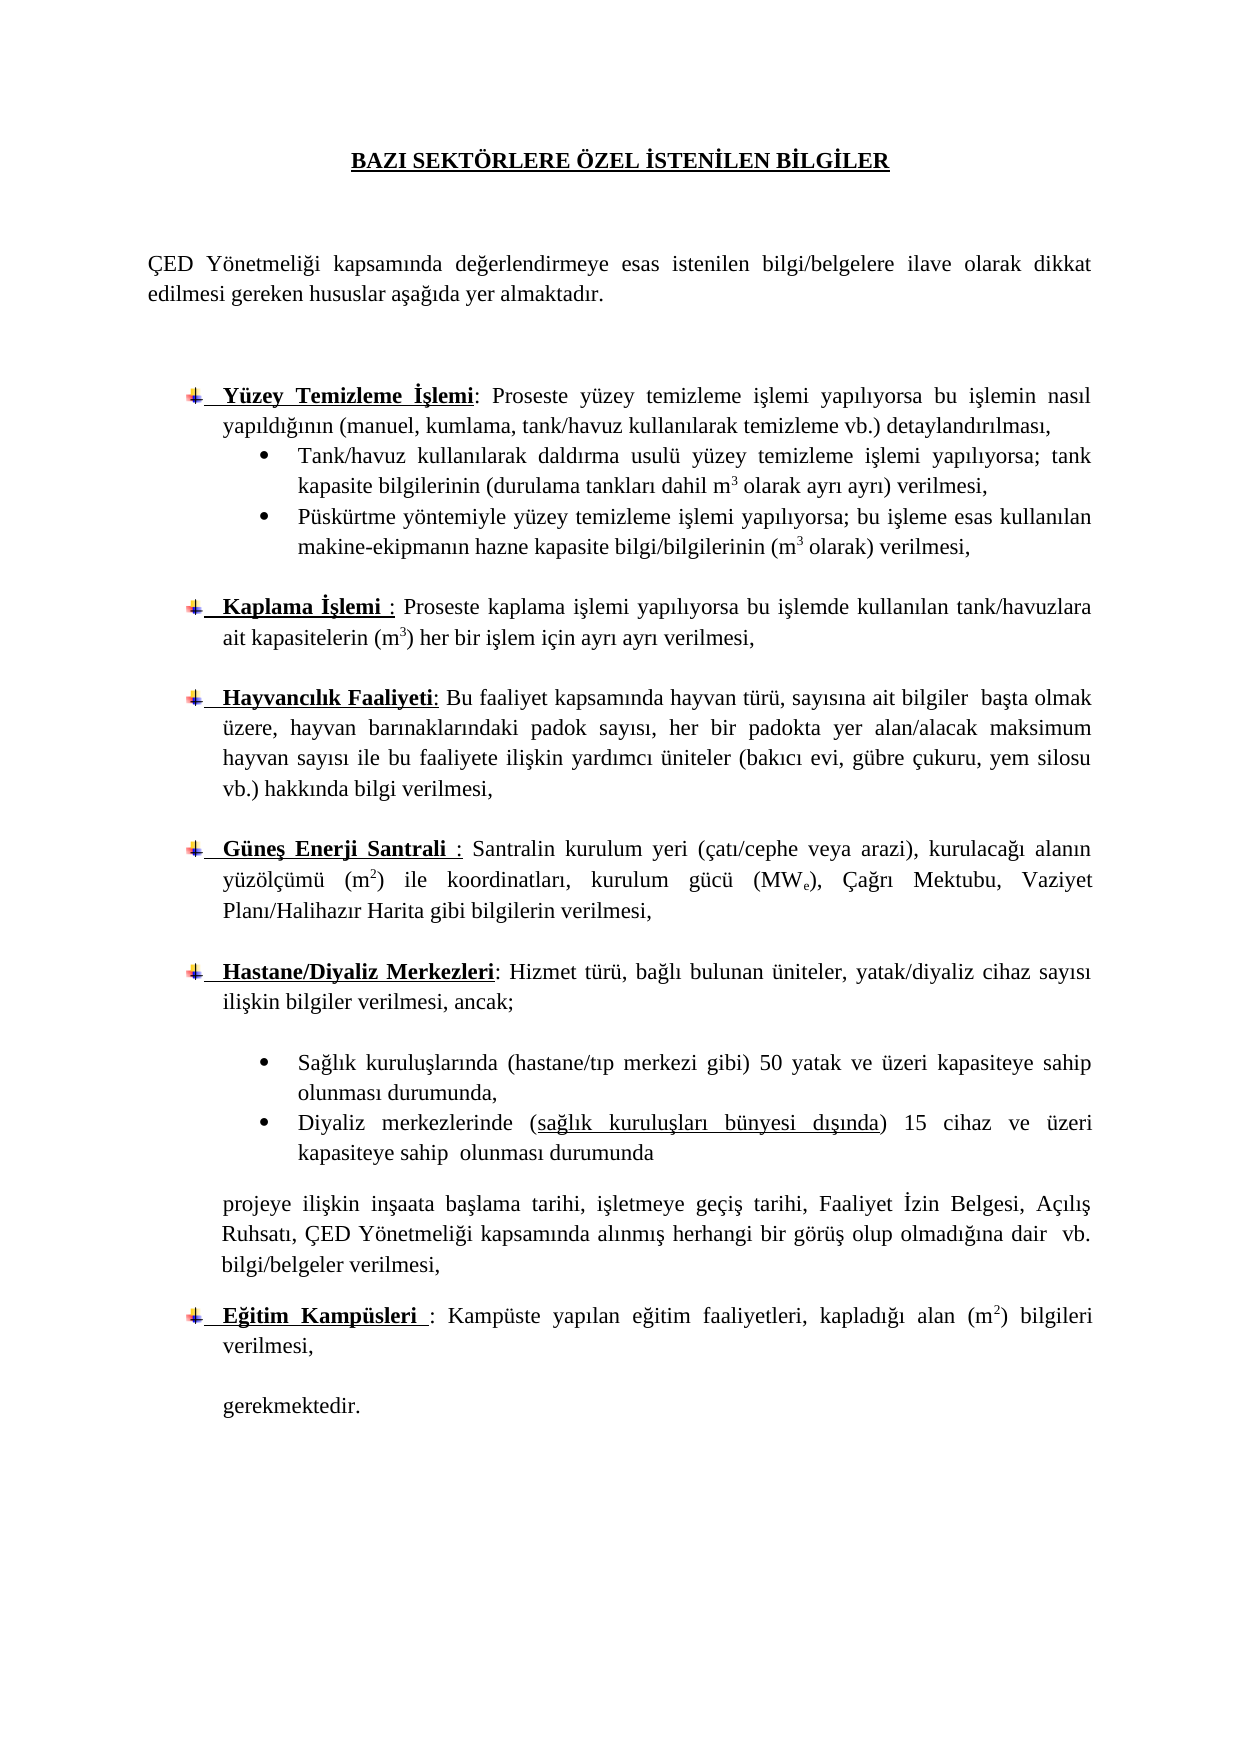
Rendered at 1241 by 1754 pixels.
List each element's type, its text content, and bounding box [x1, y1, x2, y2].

list Püskürtme yöntemiyle yüzey temizleme işlemi yapılıyorsa; bu işleme esas kullanılan makine-ekipmanın hazne kapasite bilgi/bilgilerinin (m3 olarak) verilmesi, [260, 503, 1093, 559]
text projeye ilişkin inşaata başlama tarihi, işletmeye geçiş tarihi, Faaliyet İzin Belgesi, Açılış Ruhsatı, ÇED Yönetmeliği kapsamında alınmış herhangi bir görüş olup olmadığına dair vb. bilgi/belgeler verilmesi, [221, 1190, 1093, 1277]
picture [186, 1306, 203, 1324]
list Hayvancılık Faaliyeti: Bu faaliyet kapsamında hayvan türü, sayısına ait bilgiler başta olmak üzere, hayvan barınaklarındaki padok sayısı, her bir padokta yer alan/alacak maksimum hayvan sayısı ile bu faaliyete ilişkin yardımcı üniteler (bakıcı evi, gübre çukuru, yem silosu vb.) hakkında bilgi verilmesi, [185, 684, 1093, 801]
picture [186, 386, 203, 404]
list Tank/havuz kullanılarak daldırma usulü yüzey temizleme işlemi yapılıyorsa; tank kapasite bilgilerinin (durulama tankları dahil m3 olarak ayrı ayrı) verilmesi, [260, 442, 1093, 499]
list Kaplama İşlemi : Proseste kaplama işlemi yapılıyorsa bu işlemde kullanılan tank/havuzlara ait kapasitelerin (m3) her bir işlem için ayrı ayrı verilmesi, [185, 593, 1093, 650]
list Yüzey Temizleme İşlemi: Proseste yüzey temizleme işlemi yapılıyorsa bu işlemin nasıl yapıldığının (manuel, kumlama, tank/havuz kullanılarak temizleme vb.) detaylandırılması, [185, 382, 1093, 438]
picture [186, 962, 203, 980]
list gerekmektedir. [223, 1392, 1093, 1419]
text ÇED Yönetmeliği kapsamında değerlendirmeye esas istenilen bilgi/belgelere ilave olarak dikkat edilmesi gereken hususlar aşağıda yer almaktadır. [148, 250, 1093, 306]
list Sağlık kuruluşlarında (hastane/tıp merkezi gibi) 50 yatak ve üzeri kapasiteye sahip olunması durumunda, [260, 1048, 1093, 1105]
list Diyaliz merkezlerinde (sağlık kuruluşları bünyesi dışında) 15 cihaz ve üzeri kapasiteye sahip olunması durumunda [260, 1109, 1093, 1166]
picture [186, 839, 203, 857]
list Hastane/Diyaliz Merkezleri: Hizmet türü, bağlı bulunan üniteler, yatak/diyaliz cihaz sayısı ilişkin bilgiler verilmesi, ancak; [185, 958, 1093, 1014]
text BAZI SEKTÖRLERE ÖZEL İSTENİLEN BİLGİLER [148, 148, 1093, 174]
list Eğitim Kampüsleri : Kampüste yapılan eğitim faaliyetleri, kapladığı alan (m2) bilgileri verilmesi, [185, 1302, 1093, 1358]
picture [186, 598, 203, 615]
list Güneş Enerji Santrali : Santralin kurulum yeri (çatı/cephe veya arazi), kurulacağı alanın yüzölçümü (m2) ile koordinatları, kurulum gücü (MWe), Çağrı Mektubu, Vaziyet Planı/Halihazır Harita gibi bilgilerin verilmesi, [185, 835, 1093, 924]
picture [186, 688, 203, 706]
